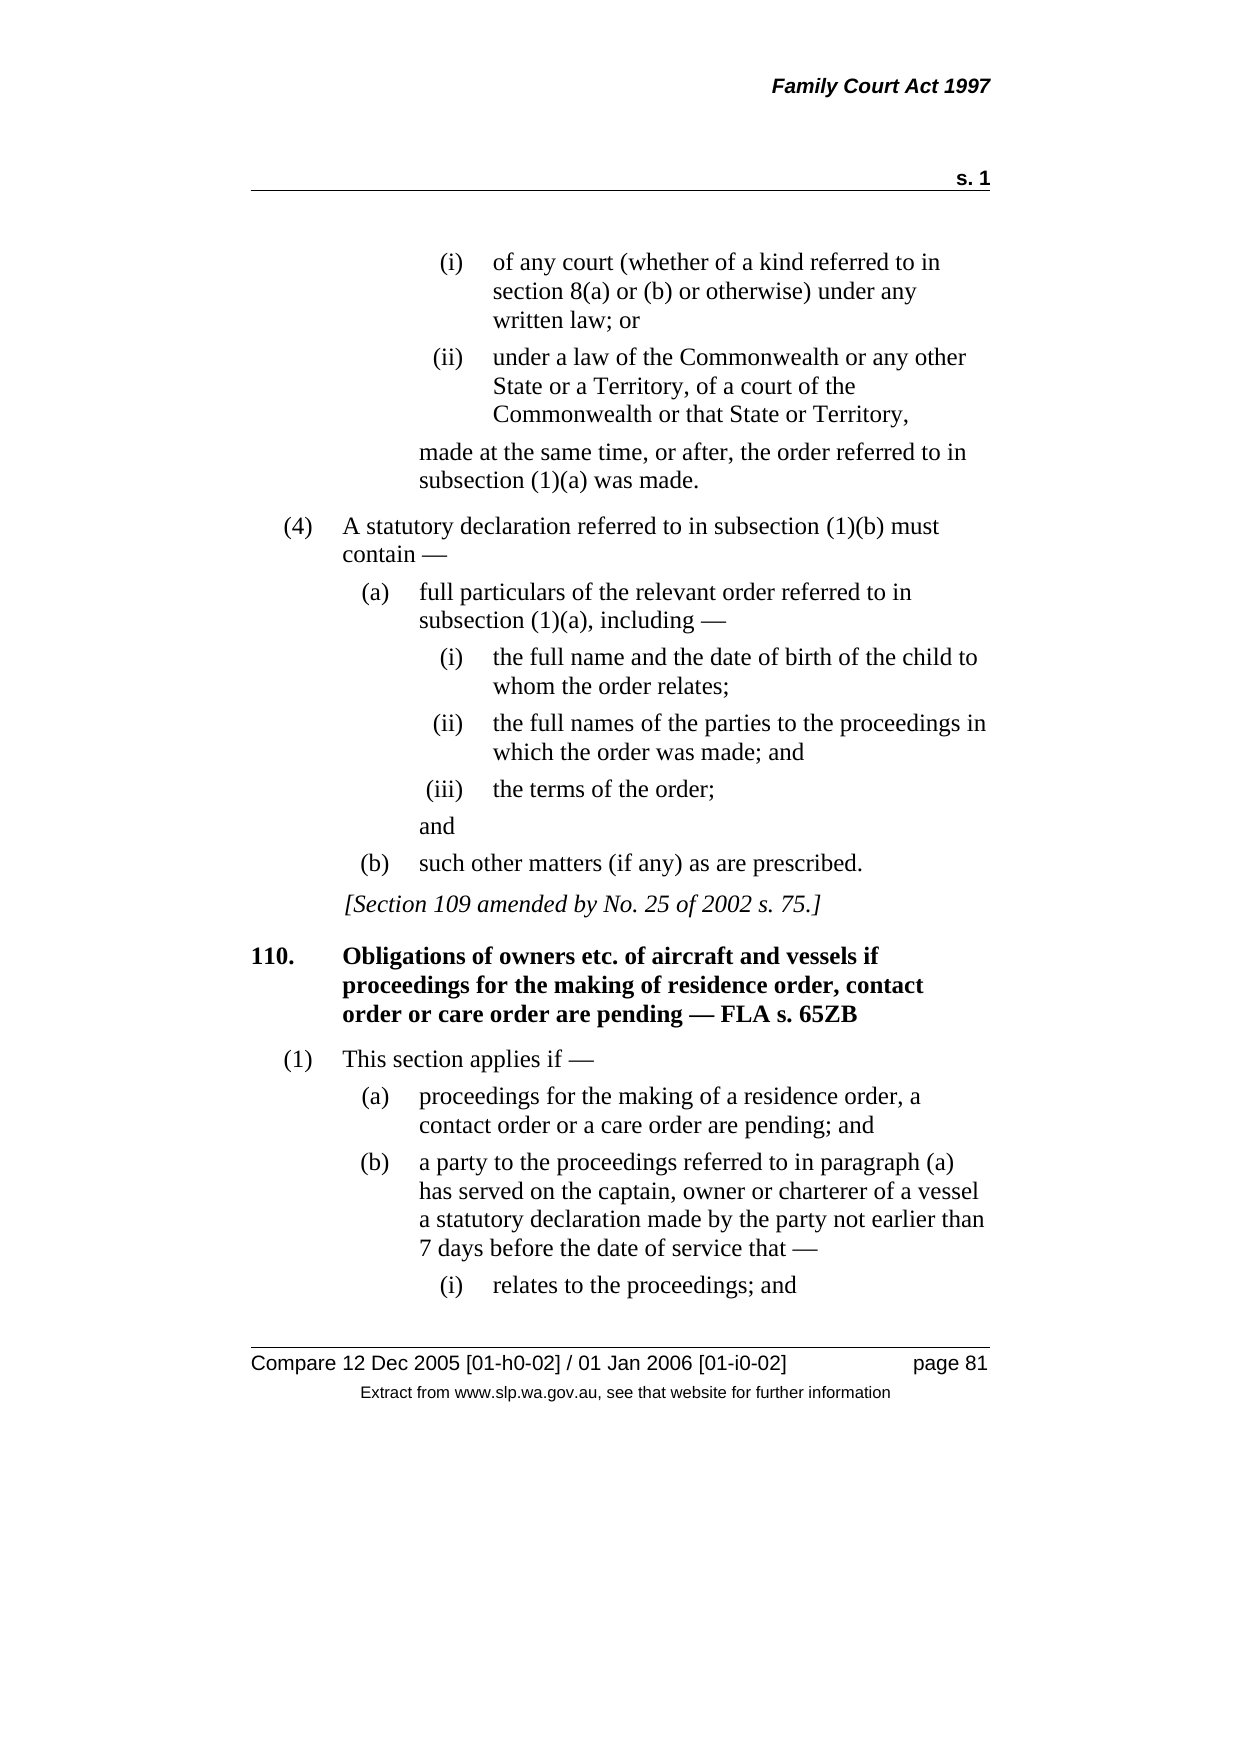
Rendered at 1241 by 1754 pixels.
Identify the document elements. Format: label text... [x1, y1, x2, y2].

text (i) relates to the proceedings; and [251, 1270, 990, 1299]
text (a) proceedings for the making of a residence order, a contact order or a care order are pending; and [251, 1081, 990, 1139]
text (ii) the full names of the parties to the proceedings in which the order was made; and [251, 708, 990, 766]
text (b) such other matters (if any) as are prescribed. [251, 848, 990, 877]
text (a) full particulars of the relevant order referred to in subsection (1)(a), including — [251, 577, 990, 634]
text (iii) the terms of the order; [251, 774, 990, 803]
text [Section 109 amended by No. 25 of 2002 s. 75.] [251, 889, 990, 918]
text (ii) under a law of the Commonwealth or any other State or a Territory, of a court of the Commonwealth or that State or Territory, [251, 342, 990, 428]
text (b) a party to the proceedings referred to in paragraph (a) has served on the captain, owner or charterer of a vessel a statutory declaration made by the party not earlier than 7 days before the date of service that — [251, 1147, 990, 1262]
text and [251, 811, 990, 840]
text (i) the full name and the date of birth of the child to whom the order relates; [251, 642, 990, 700]
text made at the same time, or after, the order referred to in subsection (1)(a) was made. [251, 437, 990, 494]
text (i) of any court (whether of a kind referred to in section 8(a) or (b) or otherwise) under any written law; or [251, 247, 990, 334]
subtitle 110. Obligations of owners etc. of aircraft and vessels if proceedings for the making of residence order, contact order or care order are pending — FLA s. 65ZB [251, 941, 990, 1027]
text (1) This section applies if — [251, 1044, 990, 1073]
text (4) A statutory declaration referred to in subsection (1)(b) must contain — [251, 511, 990, 568]
